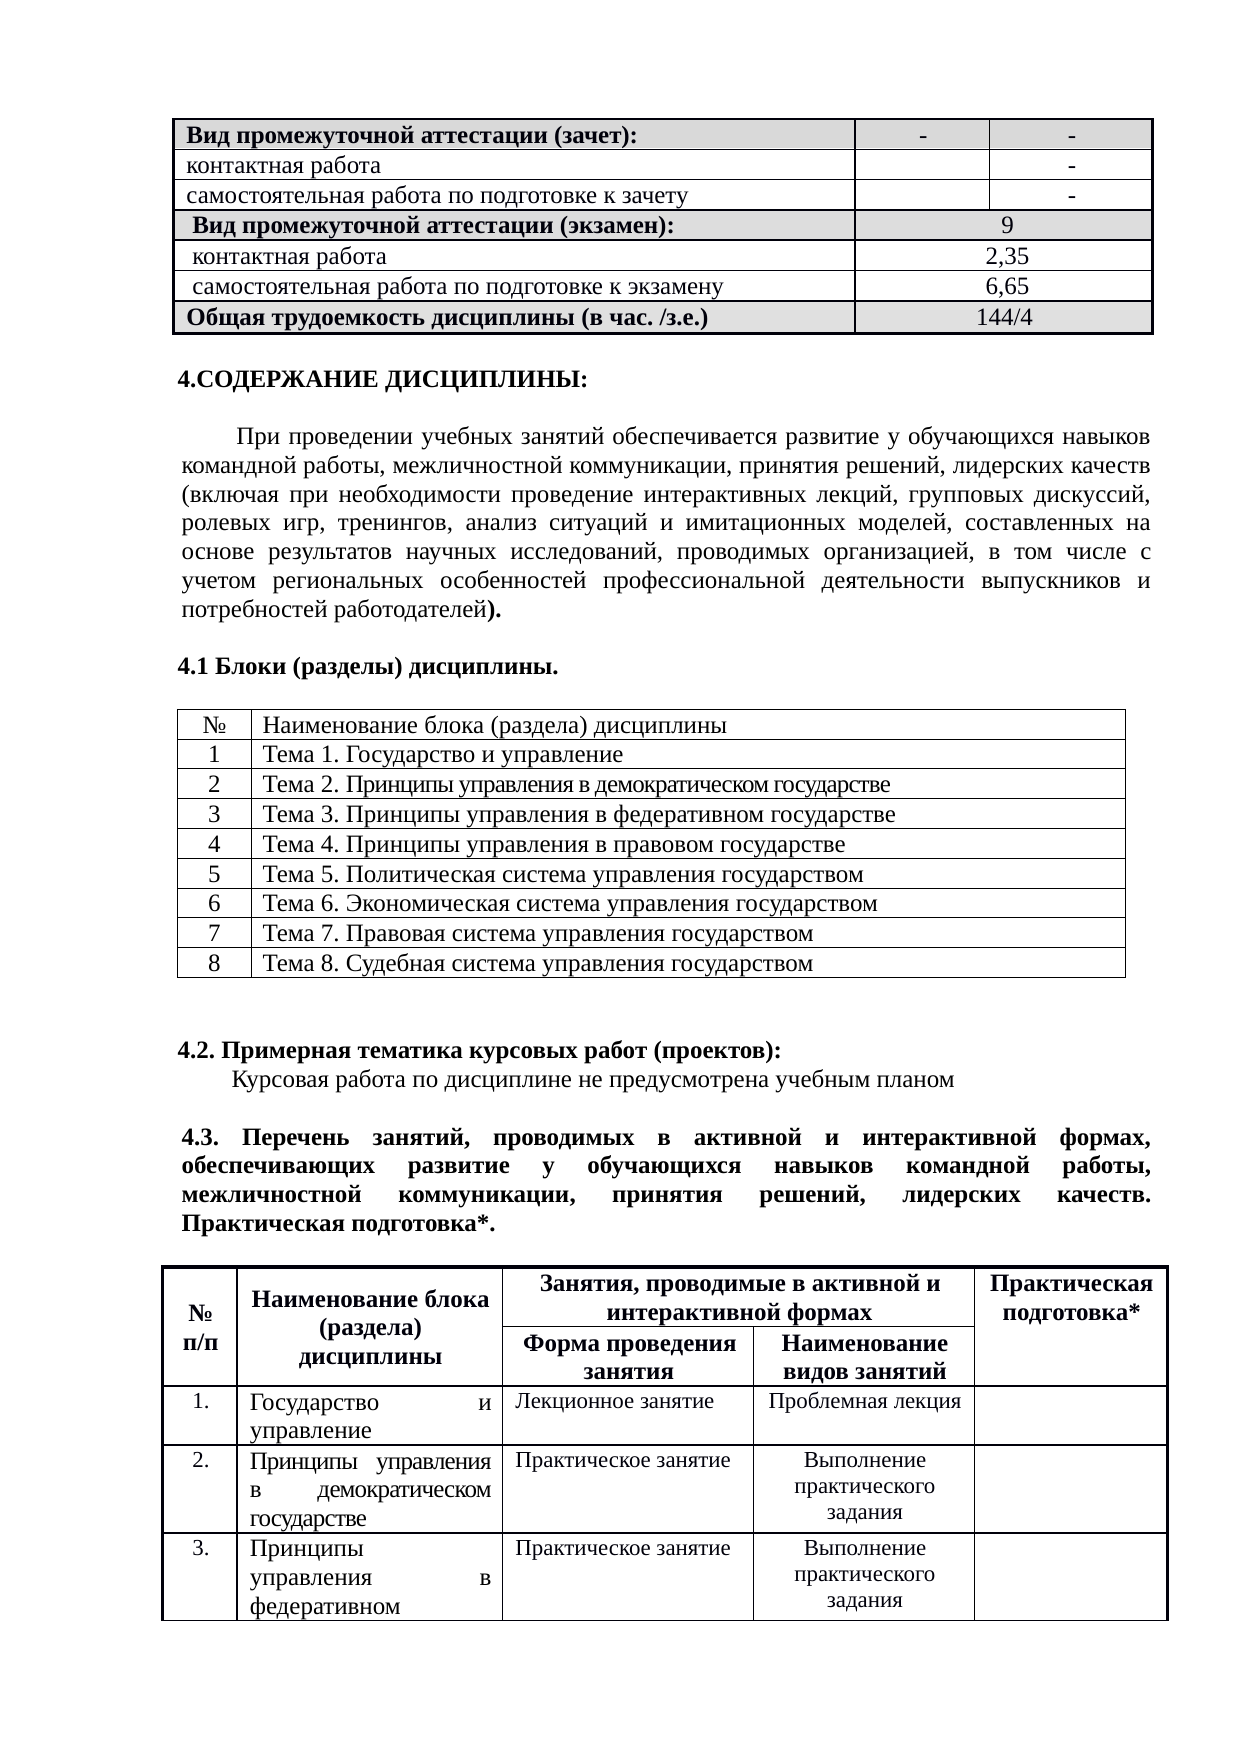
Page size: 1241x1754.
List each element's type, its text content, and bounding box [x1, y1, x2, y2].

table_header Занятия, проводимые в активной и интерактивной формах [503, 1269, 974, 1326]
table_cell 6,65 [856, 271, 1151, 300]
table_cell контактная работа [175, 241, 854, 270]
table_header Наименование блока (раздела) дисциплины [238, 1269, 502, 1385]
table_cell 7 [178, 918, 251, 947]
table_cell Практическое занятие [503, 1446, 753, 1532]
table_cell [856, 150, 989, 179]
table_cell 1. [164, 1387, 236, 1444]
table_cell Тема 2. Принципы управления в демократическом государстве [252, 769, 1125, 798]
table_cell - [990, 150, 1151, 179]
table_cell 8 [178, 948, 251, 977]
table_cell Наименование видов занятий [754, 1327, 974, 1385]
table_cell Государство и управление [238, 1387, 502, 1444]
table_cell - [856, 120, 989, 148]
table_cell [238, 1534, 502, 1620]
table_cell Форма проведения занятия [503, 1327, 753, 1385]
text 4.3. Перечень занятий, проводимых в активной и интерактивной формах, обеспечивающих развитие у обучающихся навыков командной работы, межличностной коммуникации, принятия решений, лидерских качеств. Практическая подготовка*. [181, 1122, 1152, 1237]
table_cell [975, 1387, 1166, 1444]
table_cell Тема 3. Принципы управления в федеративном государстве [252, 799, 1125, 828]
table_cell Принципы управления в демократическом государстве [238, 1446, 502, 1532]
table_cell 2 [178, 769, 251, 798]
table_cell 4 [178, 829, 251, 858]
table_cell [754, 1534, 974, 1620]
table_cell 6 [178, 889, 251, 917]
text 4.2. Примерная тематика курсовых работ (проектов): [177, 1035, 1152, 1064]
table_cell [975, 1534, 1166, 1620]
text Курсовая работа по дисциплине не предусмотрена учебным планом [181, 1064, 1152, 1093]
table_cell Тема 8. Судебная система управления государством [252, 948, 1125, 977]
table_cell Тема 5. Политическая система управления государством [252, 859, 1125, 887]
table_header № [178, 710, 251, 738]
text 4.1 Блоки (разделы) дисциплины. [177, 651, 1152, 680]
text При проведении учебных занятий обеспечивается развитие у обучающихся навыков командной работы, межличностной коммуникации, принятия решений, лидерских качеств (включая при необходимости проведение интерактивных лекций, групповых дискуссий, ролевых игр, тренингов, анализ ситуаций и имитационных моделей, составленных на основе результатов научных исследований, проводимых организацией, в том числе с учетом региональных особенностей профессиональной деятельности выпускников и потребностей работодателей). [181, 421, 1152, 622]
table_cell - [990, 120, 1151, 148]
text 4.СОДЕРЖАНИЕ ДИСЦИПЛИНЫ: [177, 364, 1152, 392]
table_cell 9 [856, 211, 1151, 239]
table_cell Проблемная лекция [754, 1387, 974, 1444]
table_cell 5 [178, 859, 251, 887]
table_cell [856, 180, 989, 209]
table_cell 2. [164, 1446, 236, 1532]
table_cell Выполнение практического задания [754, 1446, 974, 1532]
table_cell 2,35 [856, 241, 1151, 270]
table_cell Вид промежуточной аттестации (зачет): [175, 120, 854, 148]
table_header № п/п [164, 1269, 236, 1385]
table_cell Тема 7. Правовая система управления государством [252, 918, 1125, 947]
table_cell 3 [178, 799, 251, 828]
table_cell Тема 4. Принципы управления в правовом государстве [252, 829, 1125, 858]
table_cell контактная работа [175, 150, 854, 179]
table_cell Вид промежуточной аттестации (экзамен): [175, 211, 854, 239]
table_cell самостоятельная работа по подготовке к зачету [175, 180, 854, 209]
table_cell самостоятельная работа по подготовке к экзамену [175, 271, 854, 300]
table_cell 144/4 [856, 302, 1151, 332]
table_header Наименование блока (раздела) дисциплины [252, 710, 1125, 738]
table_cell [975, 1446, 1166, 1532]
table_cell Лекционное занятие [503, 1387, 753, 1444]
table_cell Тема 1. Государство и управление [252, 740, 1125, 768]
table_header Практическая подготовка* [975, 1269, 1166, 1385]
table_cell - [990, 180, 1151, 209]
table_cell Тема 6. Экономическая система управления государством [252, 889, 1125, 917]
table_cell 1 [178, 740, 251, 768]
table_cell Общая трудоемкость дисциплины (в час. /з.е.) [175, 302, 854, 332]
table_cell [503, 1534, 753, 1620]
table_cell 3. [164, 1534, 236, 1620]
